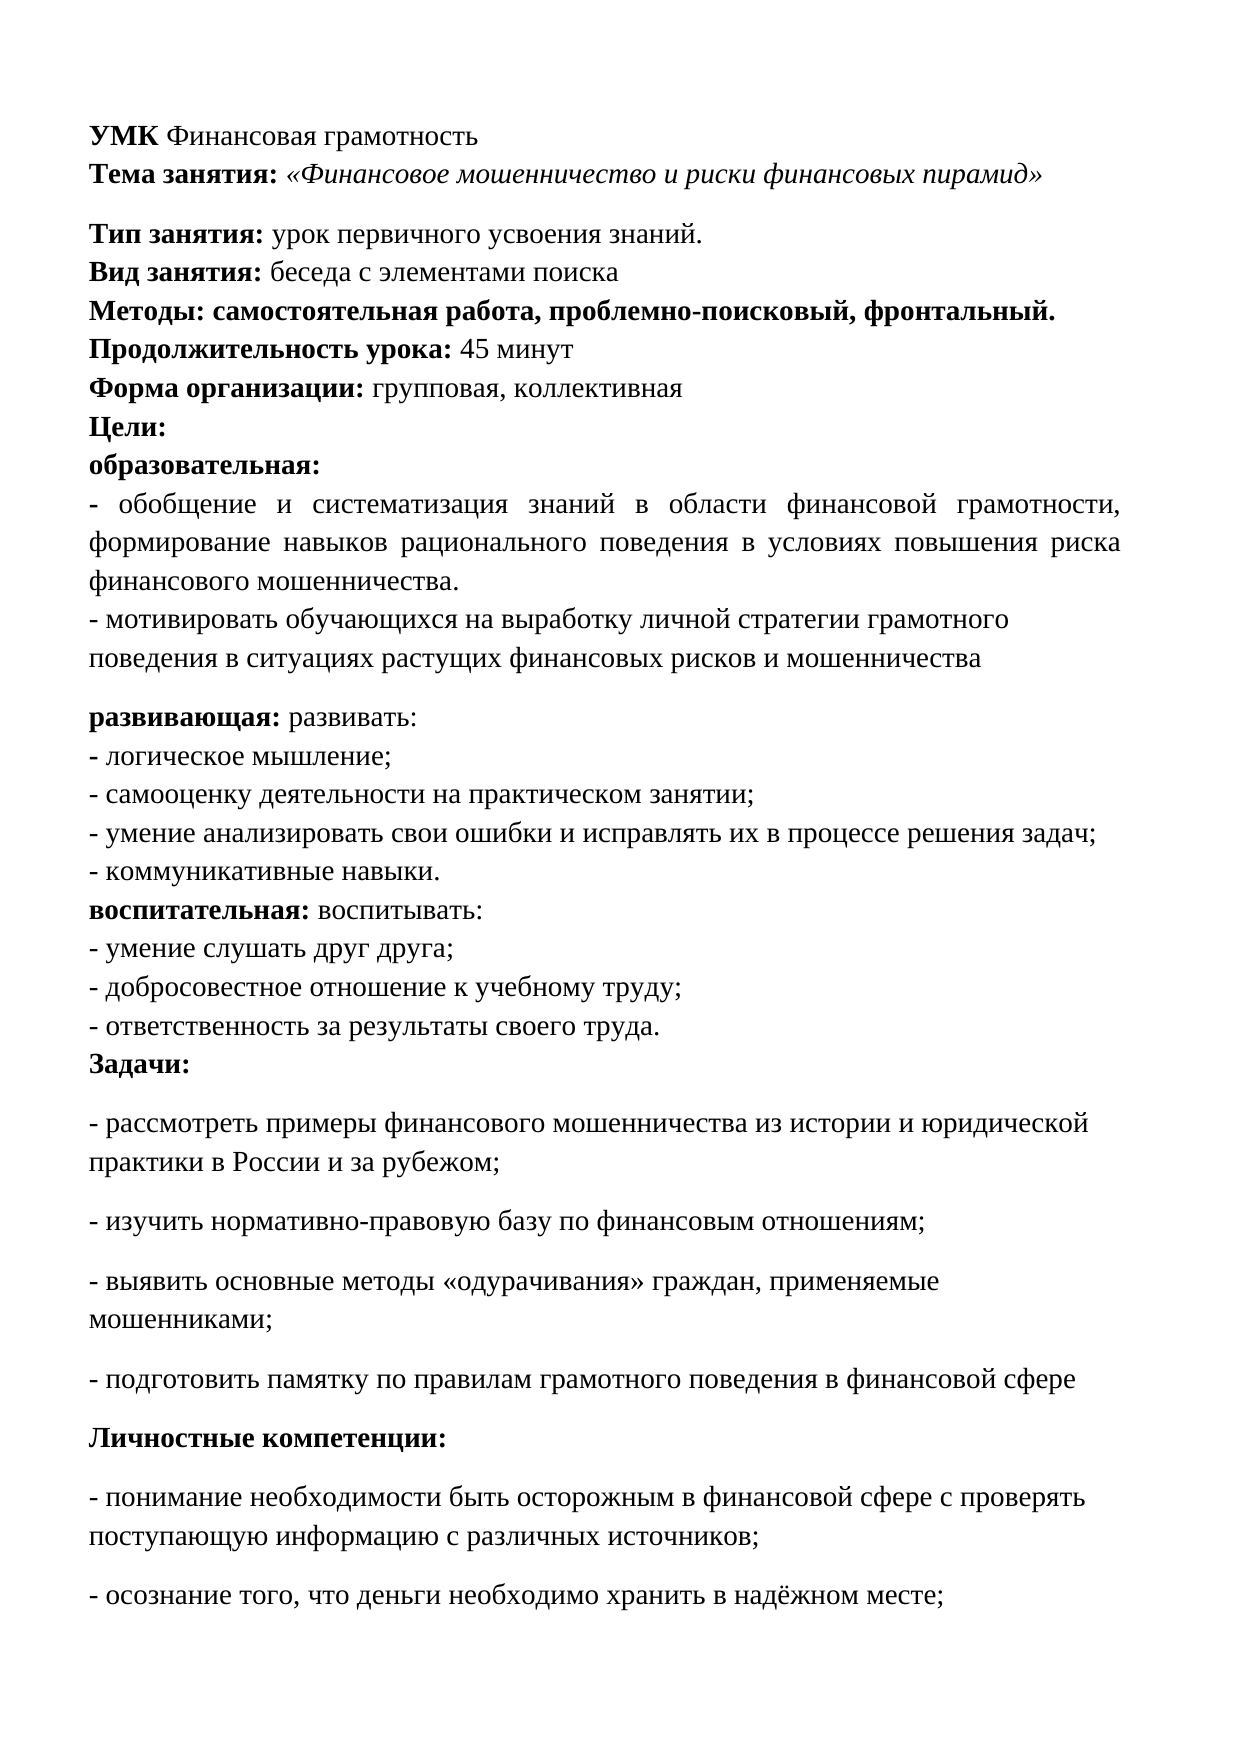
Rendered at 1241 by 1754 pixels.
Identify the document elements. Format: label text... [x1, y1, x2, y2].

text развивающая: развивать: [88, 699, 1122, 733]
text - мотивировать обучающихся на выработку личной стратегии грамотного поведения в ситуациях растущих финансовых рисков и мошенничества [88, 601, 1122, 673]
text - умение слушать друг друга; [88, 931, 1122, 964]
text - логическое мышление; [88, 738, 1122, 771]
text - умение анализировать свои ошибки и исправлять их в процессе решения задач; [88, 815, 1122, 848]
text Вид занятия: беседа с элементами поиска [88, 254, 1122, 288]
text Методы: самостоятельная работа, проблемно-поисковый, фронтальный. [88, 293, 1122, 327]
text Форма организации: групповая, коллективная [88, 370, 1122, 404]
text Продолжительность урока: 45 минут [88, 332, 1122, 365]
text Тип занятия: урок первичного усвоения знаний. [88, 216, 1122, 249]
text УМК Финансовая грамотность [88, 118, 1122, 152]
text - добросовестное отношение к учебному труду; [88, 969, 1122, 1003]
text Цели: [88, 409, 1122, 442]
text Личностные компетенции: [88, 1420, 1122, 1454]
text - понимание необходимости быть осторожным в финансовой сфере с проверять поступающую информацию с различных источников; [88, 1479, 1122, 1552]
text - коммуникативные навыки. [88, 853, 1122, 887]
text Тема занятия: «Финансовое мошенничество и риски финансовых пирамид» [88, 157, 1122, 190]
text - изучить нормативно-правовую базу по финансовым отношениям; [88, 1203, 1122, 1237]
text воспитательная: воспитывать: [88, 892, 1122, 926]
text образовательная: [88, 447, 1122, 481]
text - обобщение и систематизация знаний в области финансовой грамотности, формирование навыков рационального поведения в условиях повышения риска финансового мошенничества. [88, 486, 1122, 596]
text - ответственность за результаты своего труда. [88, 1008, 1122, 1041]
text - осознание того, что деньги необходимо хранить в надёжном месте; [88, 1577, 1122, 1611]
text - выявить основные методы «одурачивания» граждан, применяемые мошенниками; [88, 1263, 1122, 1335]
text Задачи: [88, 1046, 1122, 1080]
text - рассмотреть примеры финансового мошенничества из истории и юридической практики в России и за рубежом; [88, 1106, 1122, 1178]
text - самооценку деятельности на практическом занятии; [88, 776, 1122, 810]
text - подготовить памятку по правилам грамотного поведения в финансовой сфере [88, 1361, 1122, 1394]
